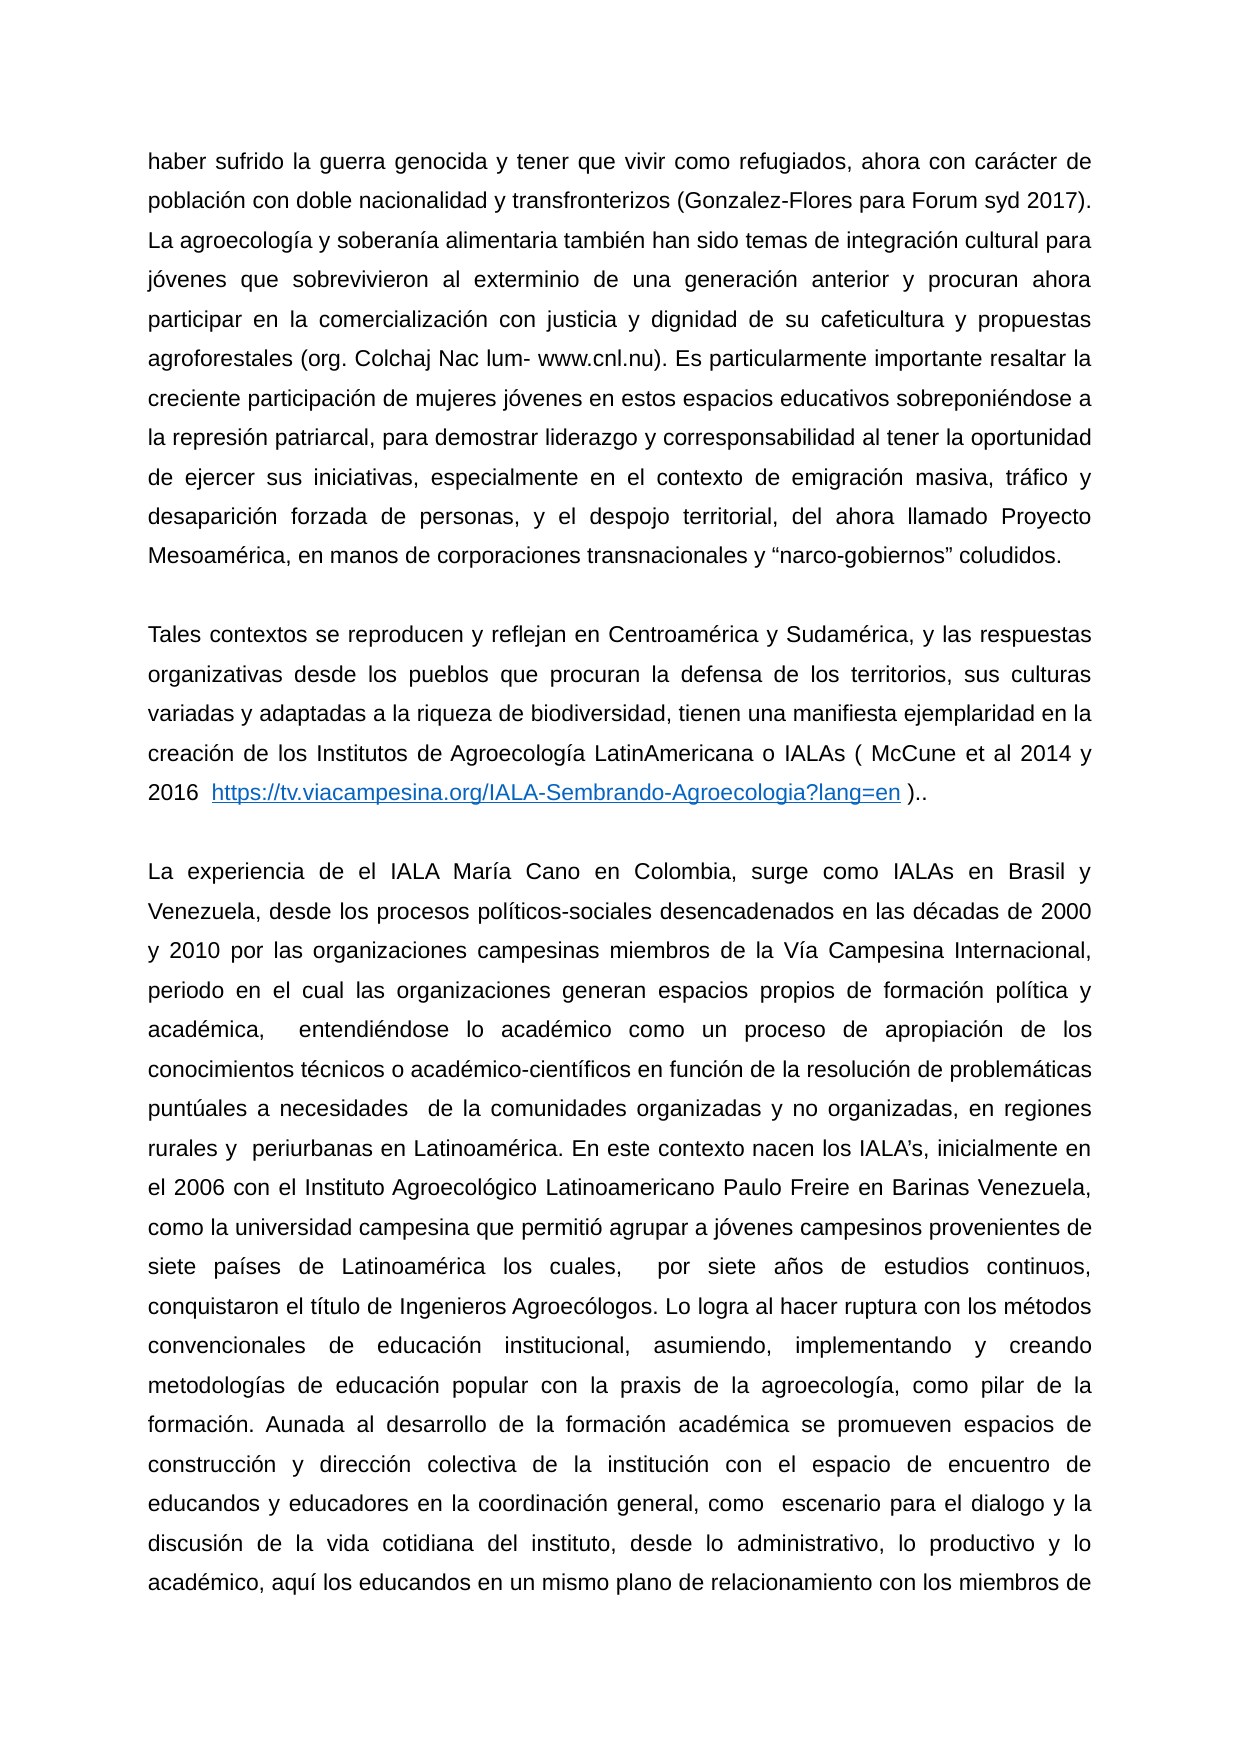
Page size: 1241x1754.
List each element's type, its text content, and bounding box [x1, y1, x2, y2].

text Tales contextos se reproducen y reflejan en Centroamérica y Sudamérica, y las respuestas organizativas desde los pueblos que procuran la defensa de los territorios, sus culturas variadas y adaptadas a la riqueza de biodiversidad, tienen una manifiesta ejemplaridad en la creación de los Institutos de Agroecología LatinAmericana o IALAs ( McCune et al 2014 y 2016 https://tv.viacampesina.org/IALA-Sembrando-Agroecologia?lang=en ).. [148, 621, 1092, 806]
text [148, 858, 1092, 1595]
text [148, 148, 1092, 569]
